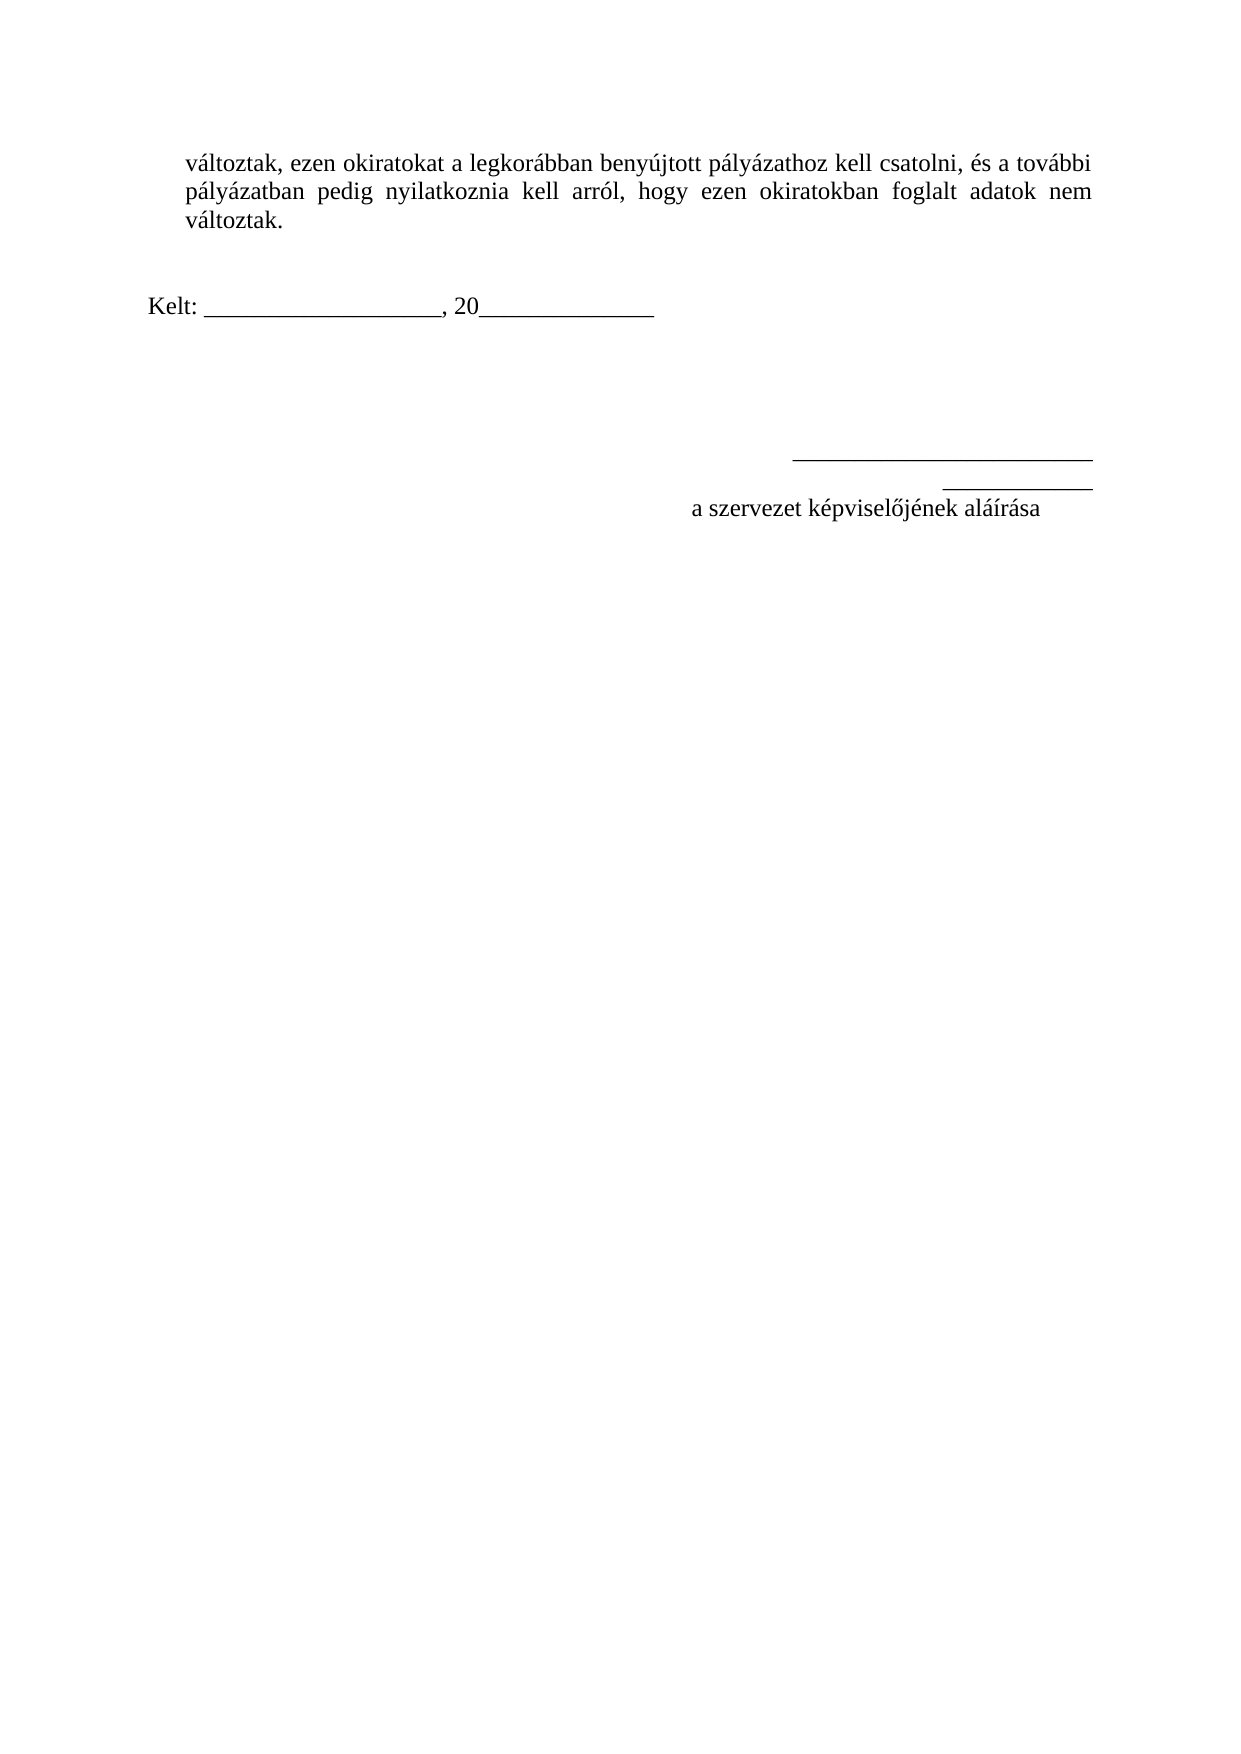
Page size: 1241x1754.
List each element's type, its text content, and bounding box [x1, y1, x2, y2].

text ____________________________________ [185, 435, 1093, 493]
text Kelt: ___________________, 20______________ [148, 291, 1093, 320]
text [185, 148, 1093, 234]
text a szervezet képviselőjének aláírása [185, 493, 1093, 521]
